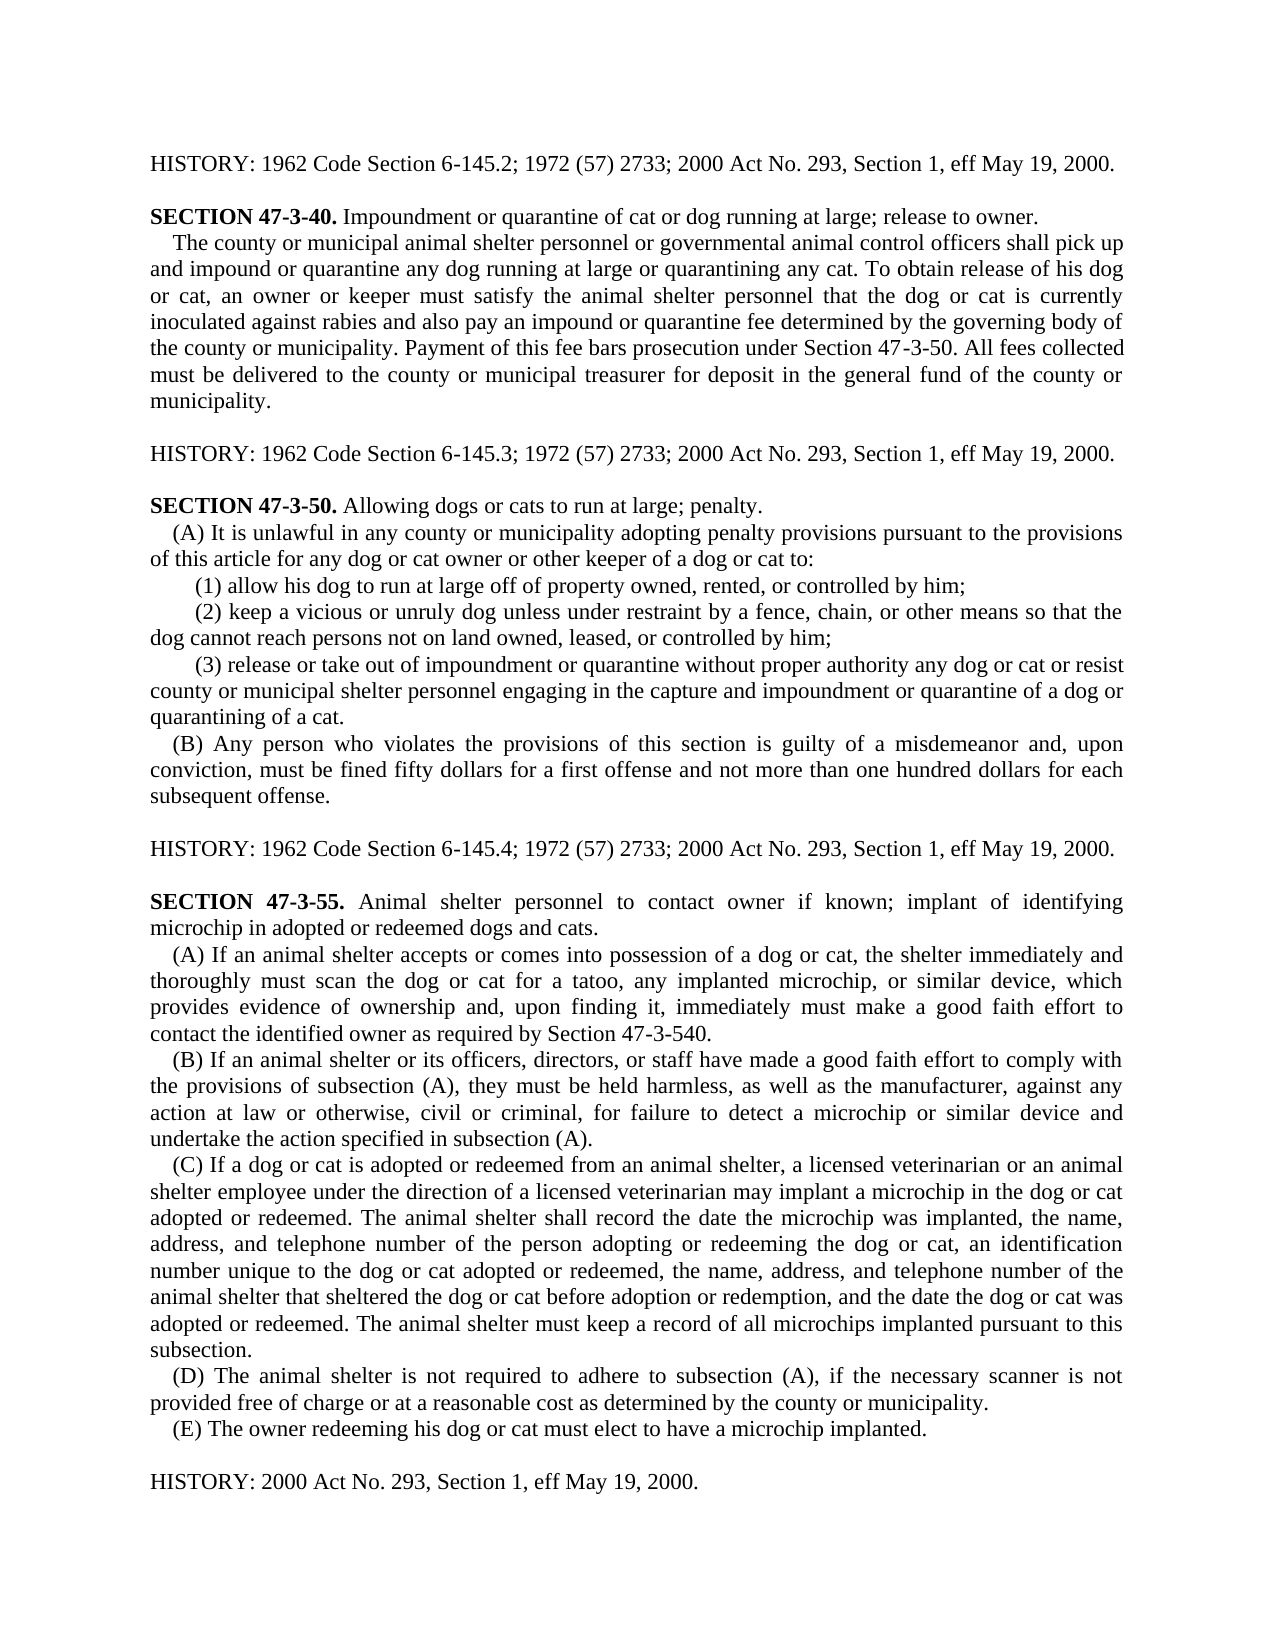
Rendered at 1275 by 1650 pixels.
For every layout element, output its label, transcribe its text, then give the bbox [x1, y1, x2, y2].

text SECTION 47-3-40. Impoundment or quarantine of cat or dog running at large; release to owner. [150, 203, 1125, 229]
text (B) Any person who violates the provisions of this section is guilty of a misdemeanor and, upon conviction, must be fined fifty dollars for a first offense and not more than one hundred dollars for each subsequent offense. [150, 730, 1125, 809]
text (3) release or take out of impoundment or quarantine without proper authority any dog or cat or resist county or municipal shelter personnel engaging in the capture and impoundment or quarantine of a dog or quarantining of a cat. [150, 651, 1125, 730]
text (B) If an animal shelter or its officers, directors, or staff have made a good faith effort to comply with the provisions of subsection (A), they must be held harmless, as well as the manufacturer, against any action at law or otherwise, civil or criminal, for failure to detect a microchip or similar device and undertake the action specified in subsection (A). [150, 1046, 1125, 1151]
text (D) The animal shelter is not required to adhere to subsection (A), if the necessary scanner is not provided free of charge or at a reasonable cost as determined by the county or municipality. [150, 1362, 1125, 1415]
text HISTORY: 1962 Code Section 6-145.4; 1972 (57) 2733; 2000 Act No. 293, Section 1, eff May 19, 2000. [150, 835, 1125, 862]
text (A) It is unlawful in any county or municipality adopting penalty provisions pursuant to the provisions of this article for any dog or cat owner or other keeper of a dog or cat to: [150, 519, 1125, 572]
text SECTION 47-3-50. Allowing dogs or cats to run at large; penalty. [150, 493, 1125, 519]
text (2) keep a vicious or unruly dog unless under restraint by a fence, chain, or other means so that the dog cannot reach persons not on land owned, leased, or controlled by him; [150, 598, 1125, 651]
text HISTORY: 1962 Code Section 6-145.3; 1972 (57) 2733; 2000 Act No. 293, Section 1, eff May 19, 2000. [150, 440, 1125, 466]
text (A) If an animal shelter accepts or comes into possession of a dog or cat, the shelter immediately and thoroughly must scan the dog or cat for a tatoo, any implanted microchip, or similar device, which provides evidence of ownership and, upon finding it, immediately must make a good faith effort to contact the identified owner as required by Section 47-3-540. [150, 941, 1125, 1046]
text SECTION 47-3-55. Animal shelter personnel to contact owner if known; implant of identifying microchip in adopted or redeemed dogs and cats. [150, 888, 1125, 941]
text The county or municipal animal shelter personnel or governmental animal control officers shall pick up and impound or quarantine any dog running at large or quarantining any cat. To obtain release of his dog or cat, an owner or keeper must satisfy the animal shelter personnel that the dog or cat is currently inoculated against rabies and also pay an impound or quarantine fee determined by the governing body of the county or municipality. Payment of this fee bars prosecution under Section 47-3-50. All fees collected must be delivered to the county or municipal treasurer for deposit in the general fund of the county or municipality. [150, 229, 1125, 413]
text (C) If a dog or cat is adopted or redeemed from an animal shelter, a licensed veterinarian or an animal shelter employee under the direction of a licensed veterinarian may implant a microchip in the dog or cat adopted or redeemed. The animal shelter shall record the date the microchip was implanted, the name, address, and telephone number of the person adopting or redeeming the dog or cat, an identification number unique to the dog or cat adopted or redeemed, the name, address, and telephone number of the animal shelter that sheltered the dog or cat before adoption or redemption, and the date the dog or cat was adopted or redeemed. The animal shelter must keep a record of all microchips implanted pursuant to this subsection. [150, 1151, 1125, 1362]
text (1) allow his dog to run at large off of property owned, rented, or controlled by him; [150, 572, 1125, 598]
text HISTORY: 2000 Act No. 293, Section 1, eff May 19, 2000. [150, 1468, 1125, 1494]
text (E) The owner redeeming his dog or cat must elect to have a microchip implanted. [150, 1415, 1125, 1441]
text HISTORY: 1962 Code Section 6-145.2; 1972 (57) 2733; 2000 Act No. 293, Section 1, eff May 19, 2000. [150, 150, 1125, 176]
